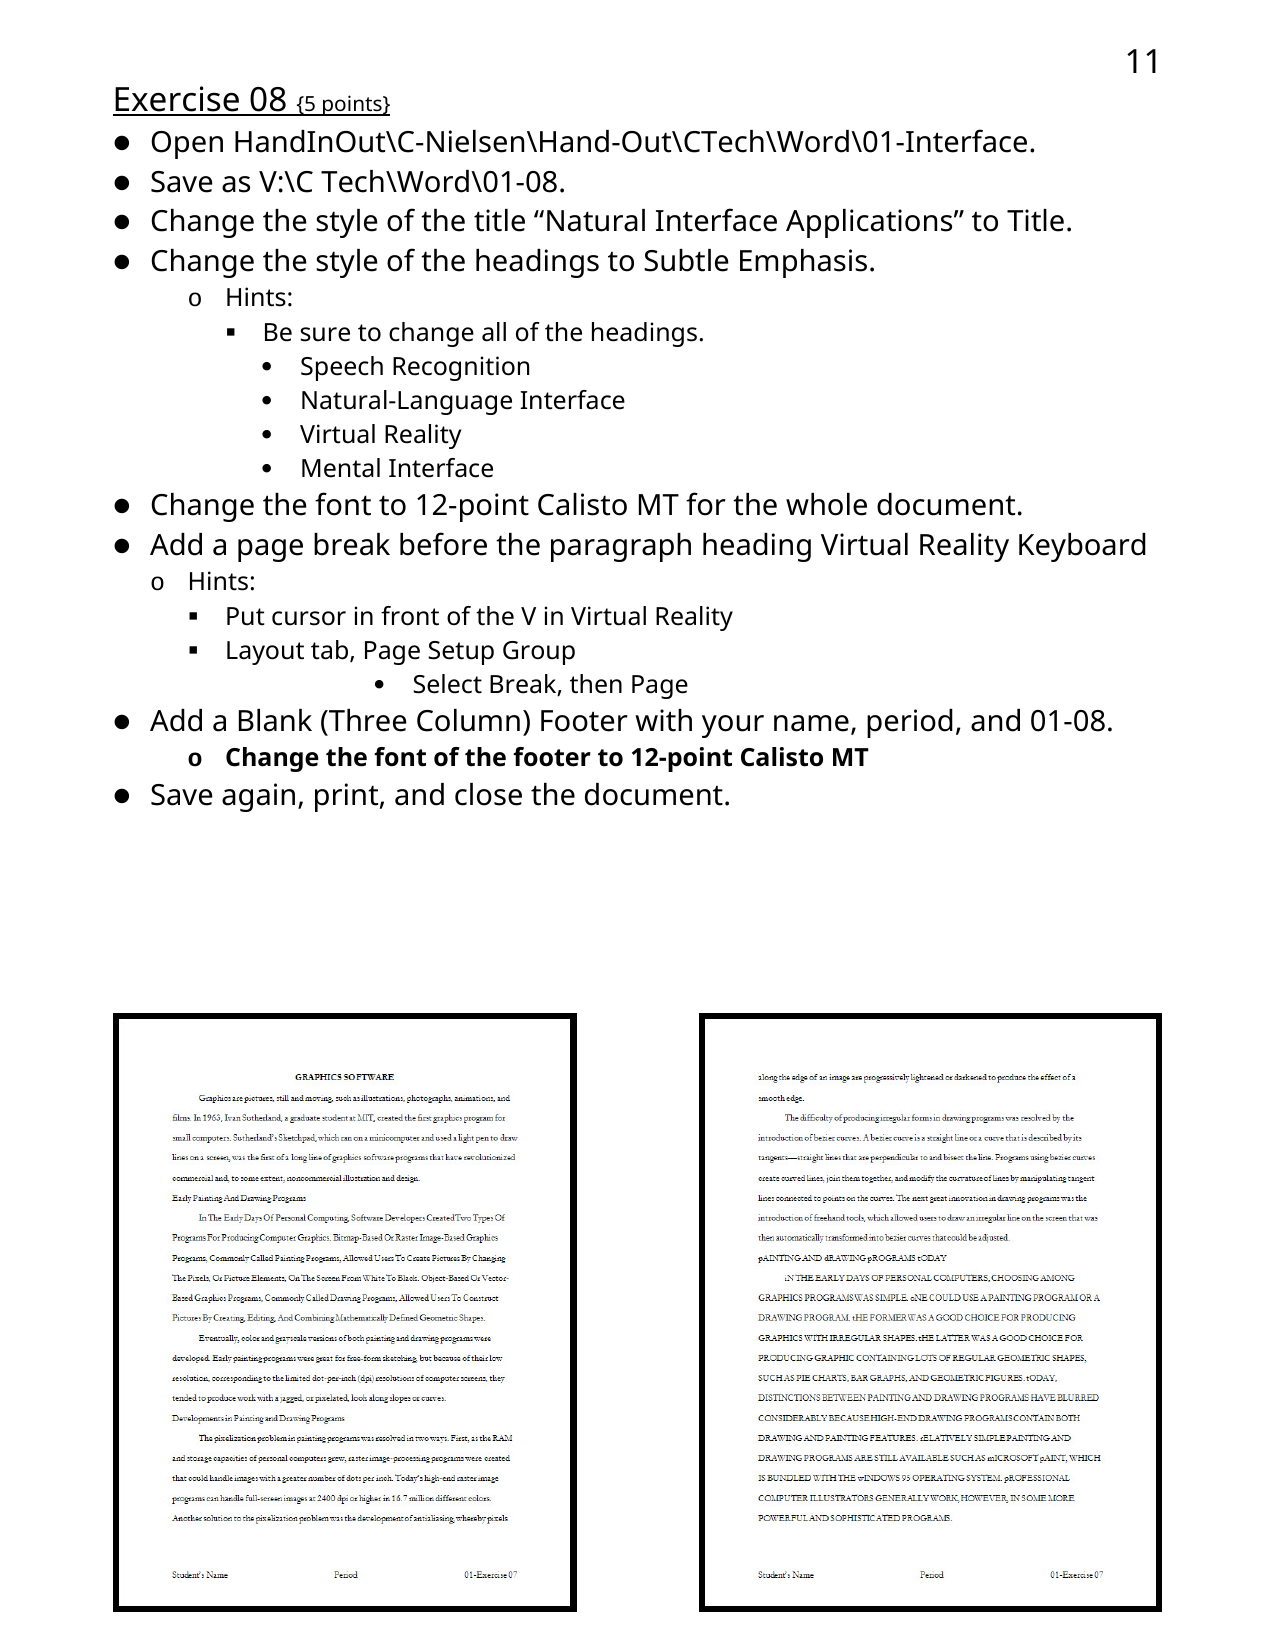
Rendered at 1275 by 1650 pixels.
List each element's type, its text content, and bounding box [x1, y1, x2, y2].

text Exercise 08 {5 points} [112, 76, 1162, 121]
list Hints: [150, 564, 1162, 598]
list Speech Recognition [262, 348, 1162, 382]
list Save again, print, and close the document. [112, 774, 1162, 814]
list Be sure to change all of the headings. [225, 314, 1162, 348]
list Change the font to 12-point Calisto MT for the whole document. [112, 484, 1162, 524]
list Open HandInOut\C-Nielsen\Hand-Out\CTech\Word\01-Interface. [112, 121, 1162, 161]
list Put cursor in front of the V in Virtual Reality [187, 598, 1162, 632]
list Virtual Reality [262, 416, 1162, 451]
list Select Break, then Page [375, 666, 1162, 700]
list Hints: [187, 280, 1162, 314]
list Mental Interface [262, 451, 1162, 484]
picture [705, 1019, 1156, 1606]
list Save as V:\C Tech\Word\01-08. [112, 161, 1162, 201]
list Layout tab, Page Setup Group [187, 632, 1162, 666]
list Natural-Language Interface [262, 382, 1162, 416]
list Change the style of the headings to Subtle Emphasis. [112, 240, 1162, 280]
picture [119, 1019, 570, 1606]
list Change the font of the footer to 12-point Calisto MT [187, 740, 1162, 774]
list Change the style of the title “Natural Interface Applications” to Title. [112, 201, 1162, 240]
list Add a page break before the paragraph heading Virtual Reality Keyboard [112, 524, 1162, 564]
list Add a Blank (Three Column) Footer with your name, period, and 01-08. [112, 700, 1162, 740]
